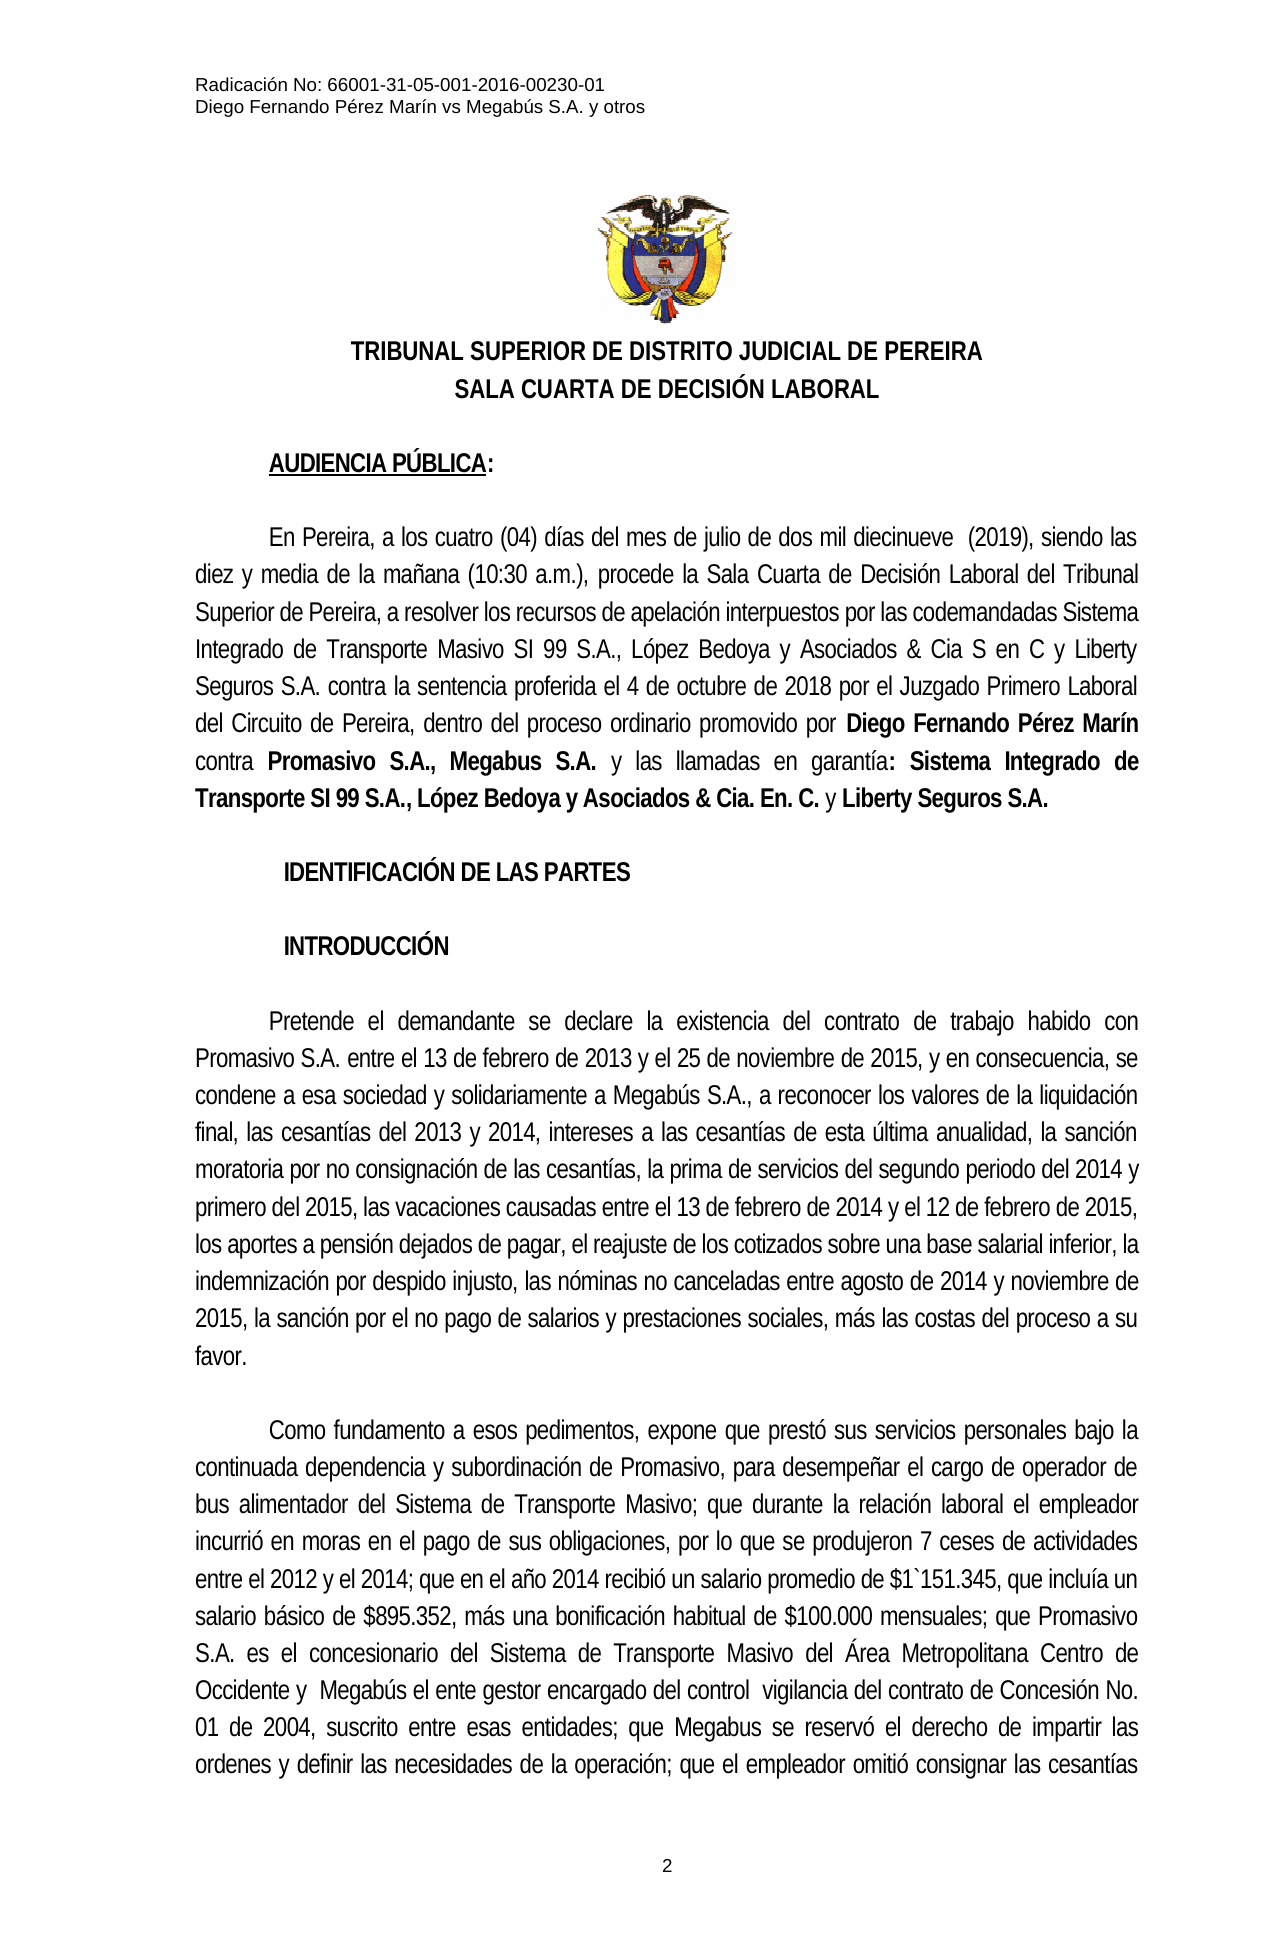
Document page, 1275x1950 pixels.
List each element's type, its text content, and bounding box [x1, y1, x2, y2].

text AUDIENCIA PÚBLICA: [195, 447, 1139, 478]
text En Pereira, a los cuatro (04) días del mes de julio de dos mil diecinueve (2019), siendo las diez y media de la mañana (10:30 a.m.), procede la Sala Cuarta de Decisión Laboral del Tribunal Superior de Pereira, a resolver los recursos de apelación interpuestos por las codemandadas Sistema Integrado de Transporte Masivo SI 99 S.A., López Bedoya y Asociados & Cia S en C y Liberty Seguros S.A. contra la sentencia proferida el 4 de octubre de 2018 por el Juzgado Primero Laboral del Circuito de Pereira, dentro del proceso ordinario promovido por Diego Fernando Pérez Marín contra Promasivo S.A., Megabus S.A. y las llamadas en garantía: Sistema Integrado de Transporte SI 99 S.A., López Bedoya y Asociados & Cia. En. C. y Liberty Seguros S.A. [195, 521, 1139, 813]
text IDENTIFICACIÓN DE LAS PARTES [195, 856, 1139, 887]
text TRIBUNAL SUPERIOR DE DISTRITO JUDICIAL DE PEREIRA [195, 195, 1139, 367]
text INTRODUCCIÓN [195, 931, 1139, 962]
subtitle SALA CUARTA DE DECISIÓN LABORAL [195, 373, 1139, 404]
text Pretende el demandante se declare la existencia del contrato de trabajo habido con Promasivo S.A. entre el 13 de febrero de 2013 y el 25 de noviembre de 2015, y en consecuencia, se condene a esa sociedad y solidariamente a Megabús S.A., a reconocer los valores de la liquidación final, las cesantías del 2013 y 2014, intereses a las cesantías de esta última anualidad, la sanción moratoria por no consignación de las cesantías, la prima de servicios del segundo periodo del 2014 y primero del 2015, las vacaciones causadas entre el 13 de febrero de 2014 y el 12 de febrero de 2015, los aportes a pensión dejados de pagar, el reajuste de los cotizados sobre una base salarial inferior, la indemnización por despido injusto, las nóminas no canceladas entre agosto de 2014 y noviembre de 2015, la sanción por el no pago de salarios y prestaciones sociales, más las costas del proceso a su favor. [195, 1005, 1139, 1371]
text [195, 1414, 1139, 1780]
